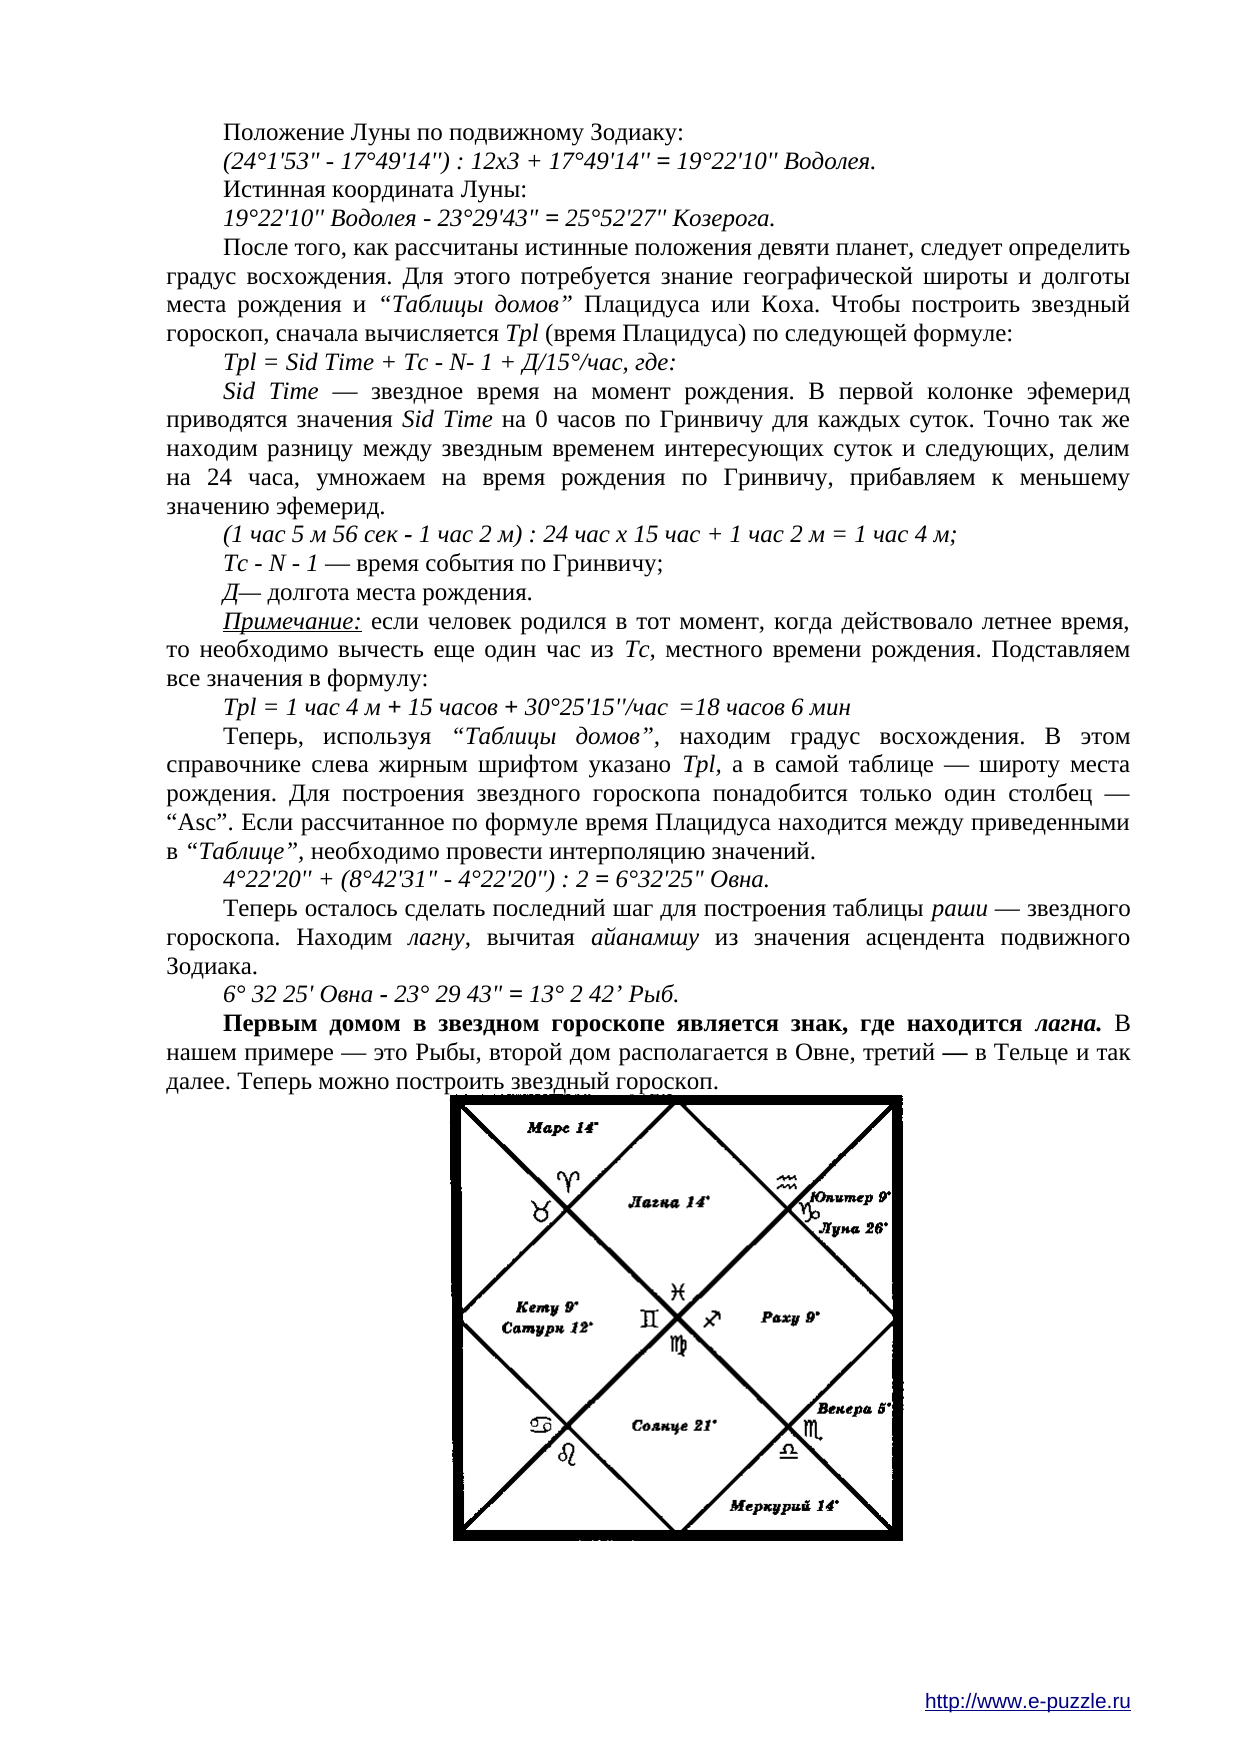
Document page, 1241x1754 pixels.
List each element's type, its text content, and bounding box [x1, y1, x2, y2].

text 19°22'10'' Водолея - 23°29'43" = 25°52'27'' Козерога. [166, 203, 1131, 232]
text Теперь, используя “Таблицы домов”, находим градус восхождения. В этом справочнике слева жирным шрифтом указано Tpl, а в самой таблице — широту места рождения. Для построения звездного гороскопа понадобится только один столбец — “Asc”. Если рассчитанное по формуле время Плацидуса находится между приведенными в “Таблице”, необходимо провести интерполяцию значений. [166, 721, 1131, 864]
text (1 час 5 м 56 сек - 1 час 2 м) : 24 час х 15 час + 1 час 2 м = 1 час 4 м; [166, 519, 1131, 548]
text (24°1'53" - 17°49'14'') : 12x3 + 17°49'14'' = 19°22'10'' Водолея. [166, 146, 1131, 174]
text После того, как рассчитаны истинные положения девяти планет, следует определить градус восхождения. Для этого потребуется знание географической широты и долготы места рождения и “Таблицы домов” Плацидуса или Коха. Чтобы построить звездный гороскоп, сначала вычисляется Трl (время Плацидуса) по следующей формуле: [166, 232, 1131, 347]
text Sid Time — звездное время на момент рождения. В первой колонке эфемерид приводятся значения Sid Time на 0 часов по Гринвичу для каждых суток. Точно так же находим разницу между звездным временем интересующих суток и следующих, делим на 24 часа, умножаем на время рождения по Гринвичу, прибавляем к меньшему значению эфемерид. [166, 376, 1131, 519]
picture [449, 1094, 904, 1541]
text 4°22'20'' + (8°42'31" - 4°22'20'') : 2 = 6°32'25" Овна. [166, 864, 1131, 893]
text 6° 32 25' Овна - 23° 29 43" = 13° 2 42’ Рыб. [166, 979, 1131, 1008]
text Первым домом в звездном гороскопе является знак, где находится лагна. В нашем примере — это Рыбы, второй дом располагается в Овне, третий — в Тельце и так далее. Теперь можно построить звездный гороскоп. [166, 1008, 1131, 1094]
text Tpl = 1 час 4 м + 15 часов + 30°25'15''/час =18 часов 6 мин [166, 692, 1131, 721]
text Tpl = Sid Time + Тс - N- 1 + Д/15°/час, где: [166, 347, 1131, 376]
text Тс - N - 1 — время события по Гринвичу; [166, 548, 1131, 577]
text Истинная координата Луны: [166, 174, 1131, 203]
text Теперь осталось сделать последний шаг для построения таблицы раши — звездного гороскопа. Находим лагну, вычитая айанамшу из значения асцендента подвижного Зодиака. [166, 893, 1131, 979]
text Примечание: если человек родился в тот момент, когда действовало летнее время, то необходимо вычесть еще один час из Тс, местного времени рождения. Подставляем все значения в формулу: [166, 606, 1131, 692]
text Положение Луны по подвижному Зодиаку: [166, 117, 1131, 146]
text Д— долгота места рождения. [166, 577, 1131, 606]
